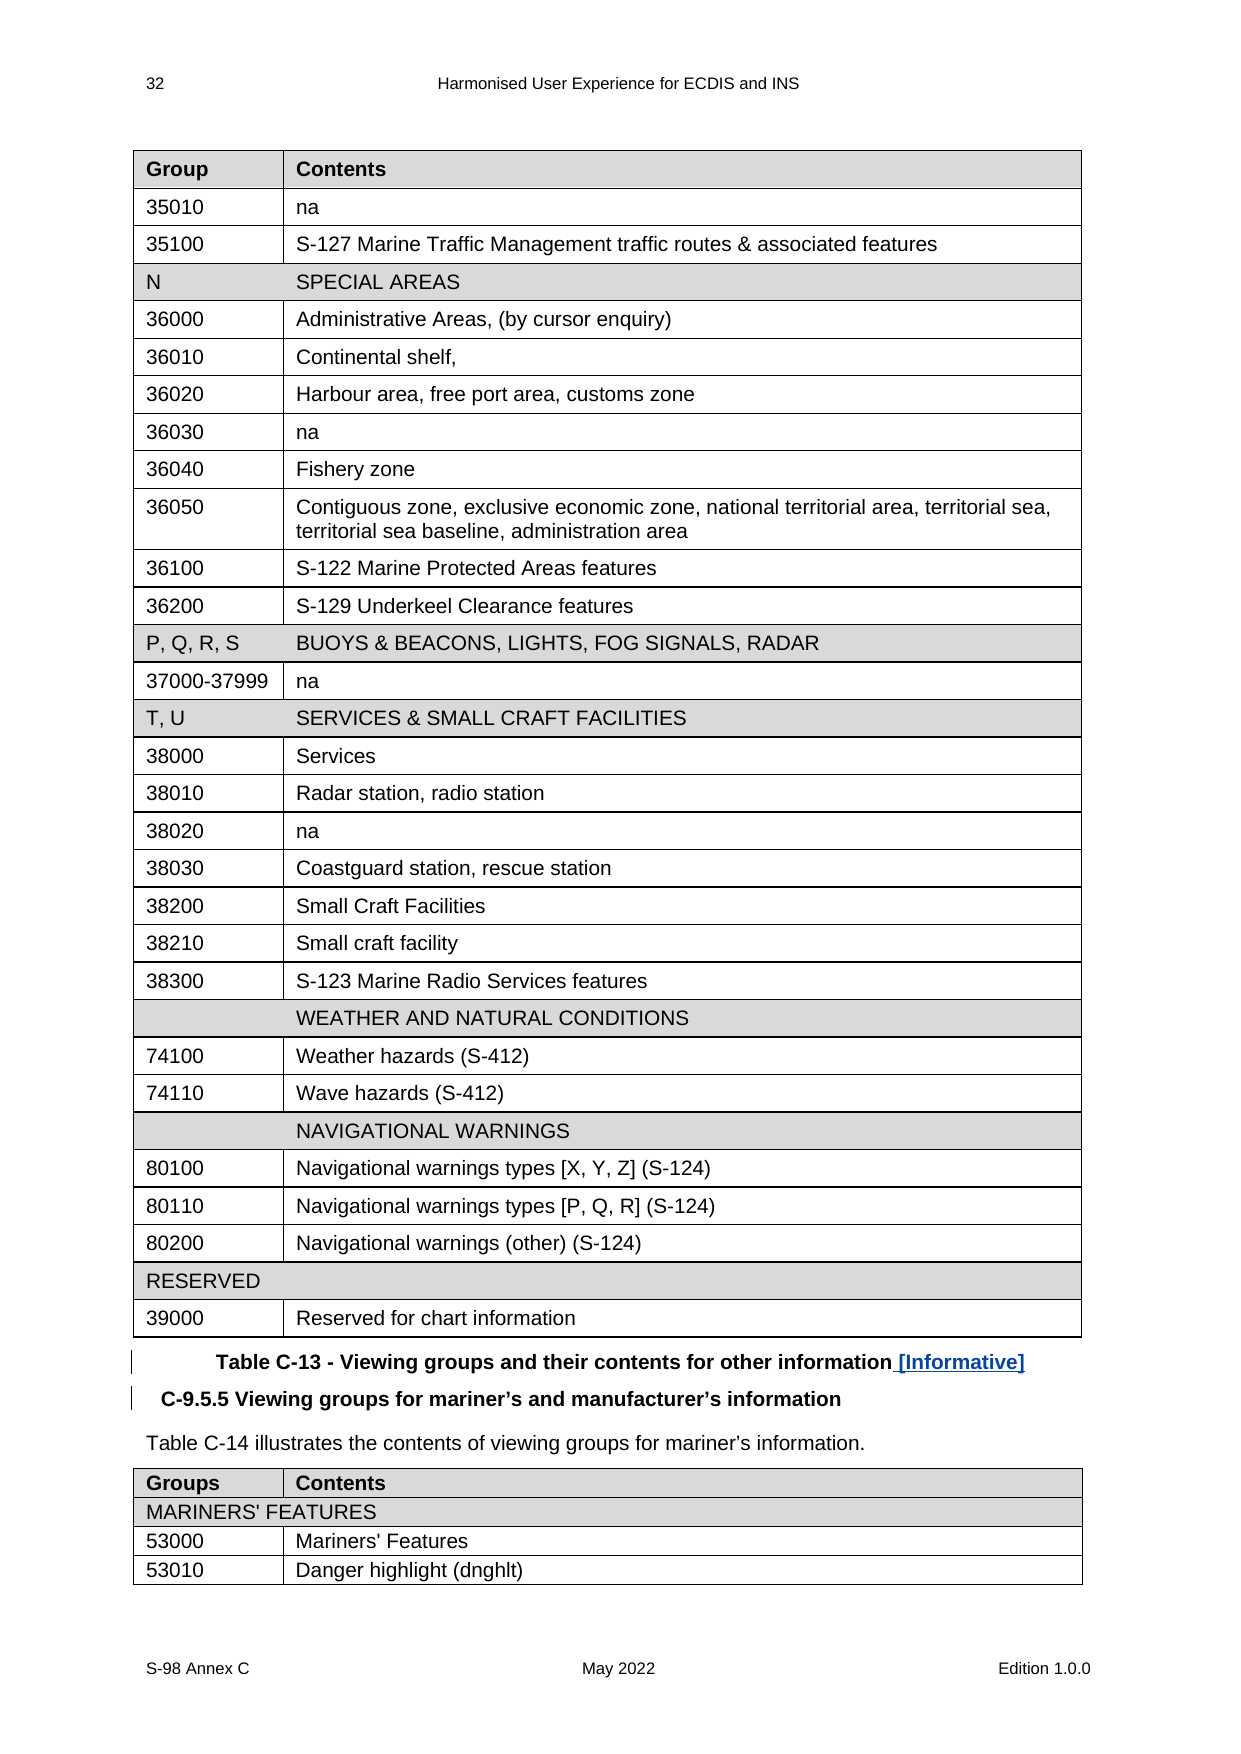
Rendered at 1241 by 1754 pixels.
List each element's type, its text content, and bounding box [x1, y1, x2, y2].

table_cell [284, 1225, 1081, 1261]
table_cell Fishery zone [284, 451, 1081, 487]
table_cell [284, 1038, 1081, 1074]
table_cell SERVICES & SMALL CRAFT FACILITIES [284, 700, 1081, 736]
table_cell T, U [134, 700, 284, 736]
table_cell Contiguous zone, exclusive economic zone, national territorial area, territorial sea, territorial sea baseline, administration area [284, 489, 1081, 549]
table_cell Radar station, radio station [284, 775, 1081, 811]
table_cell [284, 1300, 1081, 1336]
table_cell 38030 [134, 850, 283, 886]
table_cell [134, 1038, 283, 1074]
table_cell 38200 [134, 888, 283, 924]
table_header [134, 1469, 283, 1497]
text Table C-13 - Viewing groups and their contents for other information [146, 1350, 1094, 1374]
table_cell 36040 [134, 451, 283, 487]
table_cell 36030 [134, 414, 283, 450]
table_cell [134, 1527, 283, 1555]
table_cell S-129 Underkeel Clearance features [284, 588, 1081, 624]
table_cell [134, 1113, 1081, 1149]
table_cell 38010 [134, 775, 283, 811]
table_cell 38300 [134, 963, 283, 999]
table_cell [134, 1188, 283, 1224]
table_cell BUOYS & BEACONS, LIGHTS, FOG SIGNALS, RADAR [284, 625, 1081, 661]
table_cell 37000-37999 [134, 663, 283, 699]
table_header Group [134, 151, 283, 187]
table_cell 35010 [134, 189, 283, 225]
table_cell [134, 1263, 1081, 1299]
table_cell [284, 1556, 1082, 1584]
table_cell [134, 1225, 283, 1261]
table_cell Small craft facility [284, 925, 1081, 961]
table_cell 35100 [134, 226, 283, 262]
table_cell 36050 [134, 489, 283, 549]
table_cell 36020 [134, 376, 283, 412]
table_cell 38210 [134, 925, 283, 961]
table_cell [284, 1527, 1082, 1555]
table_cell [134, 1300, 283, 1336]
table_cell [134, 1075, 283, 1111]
text Table C-14 illustrates the contents of viewing groups for mariner’s information. [146, 1431, 1094, 1455]
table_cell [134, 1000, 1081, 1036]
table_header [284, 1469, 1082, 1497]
table_cell P, Q, R, S [134, 625, 284, 661]
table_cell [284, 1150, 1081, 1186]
table_cell Small Craft Facilities [284, 888, 1081, 924]
table_cell 38000 [134, 738, 283, 774]
table_cell 36200 [134, 588, 283, 624]
table_cell Services [284, 738, 1081, 774]
table_cell na [284, 414, 1081, 450]
table_cell 36000 [134, 301, 283, 337]
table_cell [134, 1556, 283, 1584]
table_cell 36100 [134, 550, 283, 586]
table_cell Harbour area, free port area, customs zone [284, 376, 1081, 412]
subtitle Viewing groups for mariner’s and manufacturer’s information [161, 1386, 1094, 1410]
table_cell S-127 Marine Traffic Management traffic routes & associated features [284, 226, 1081, 262]
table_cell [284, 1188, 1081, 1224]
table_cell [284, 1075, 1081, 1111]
table_header Contents [284, 151, 1081, 187]
table_cell 38020 [134, 813, 283, 849]
table_cell SPECIAL AREAS [284, 264, 1081, 300]
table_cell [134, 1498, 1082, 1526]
table_cell N [134, 264, 284, 300]
table_cell na [284, 813, 1081, 849]
table_cell Coastguard station, rescue station [284, 850, 1081, 886]
table_cell S-123 Marine Radio Services features [284, 963, 1081, 999]
table_cell na [284, 189, 1081, 225]
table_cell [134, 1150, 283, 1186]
table_cell Continental shelf, [284, 339, 1081, 375]
table_cell na [284, 663, 1081, 699]
table_cell 36010 [134, 339, 283, 375]
table_cell Administrative Areas, (by cursor enquiry) [284, 301, 1081, 337]
table_cell S-122 Marine Protected Areas features [284, 550, 1081, 586]
